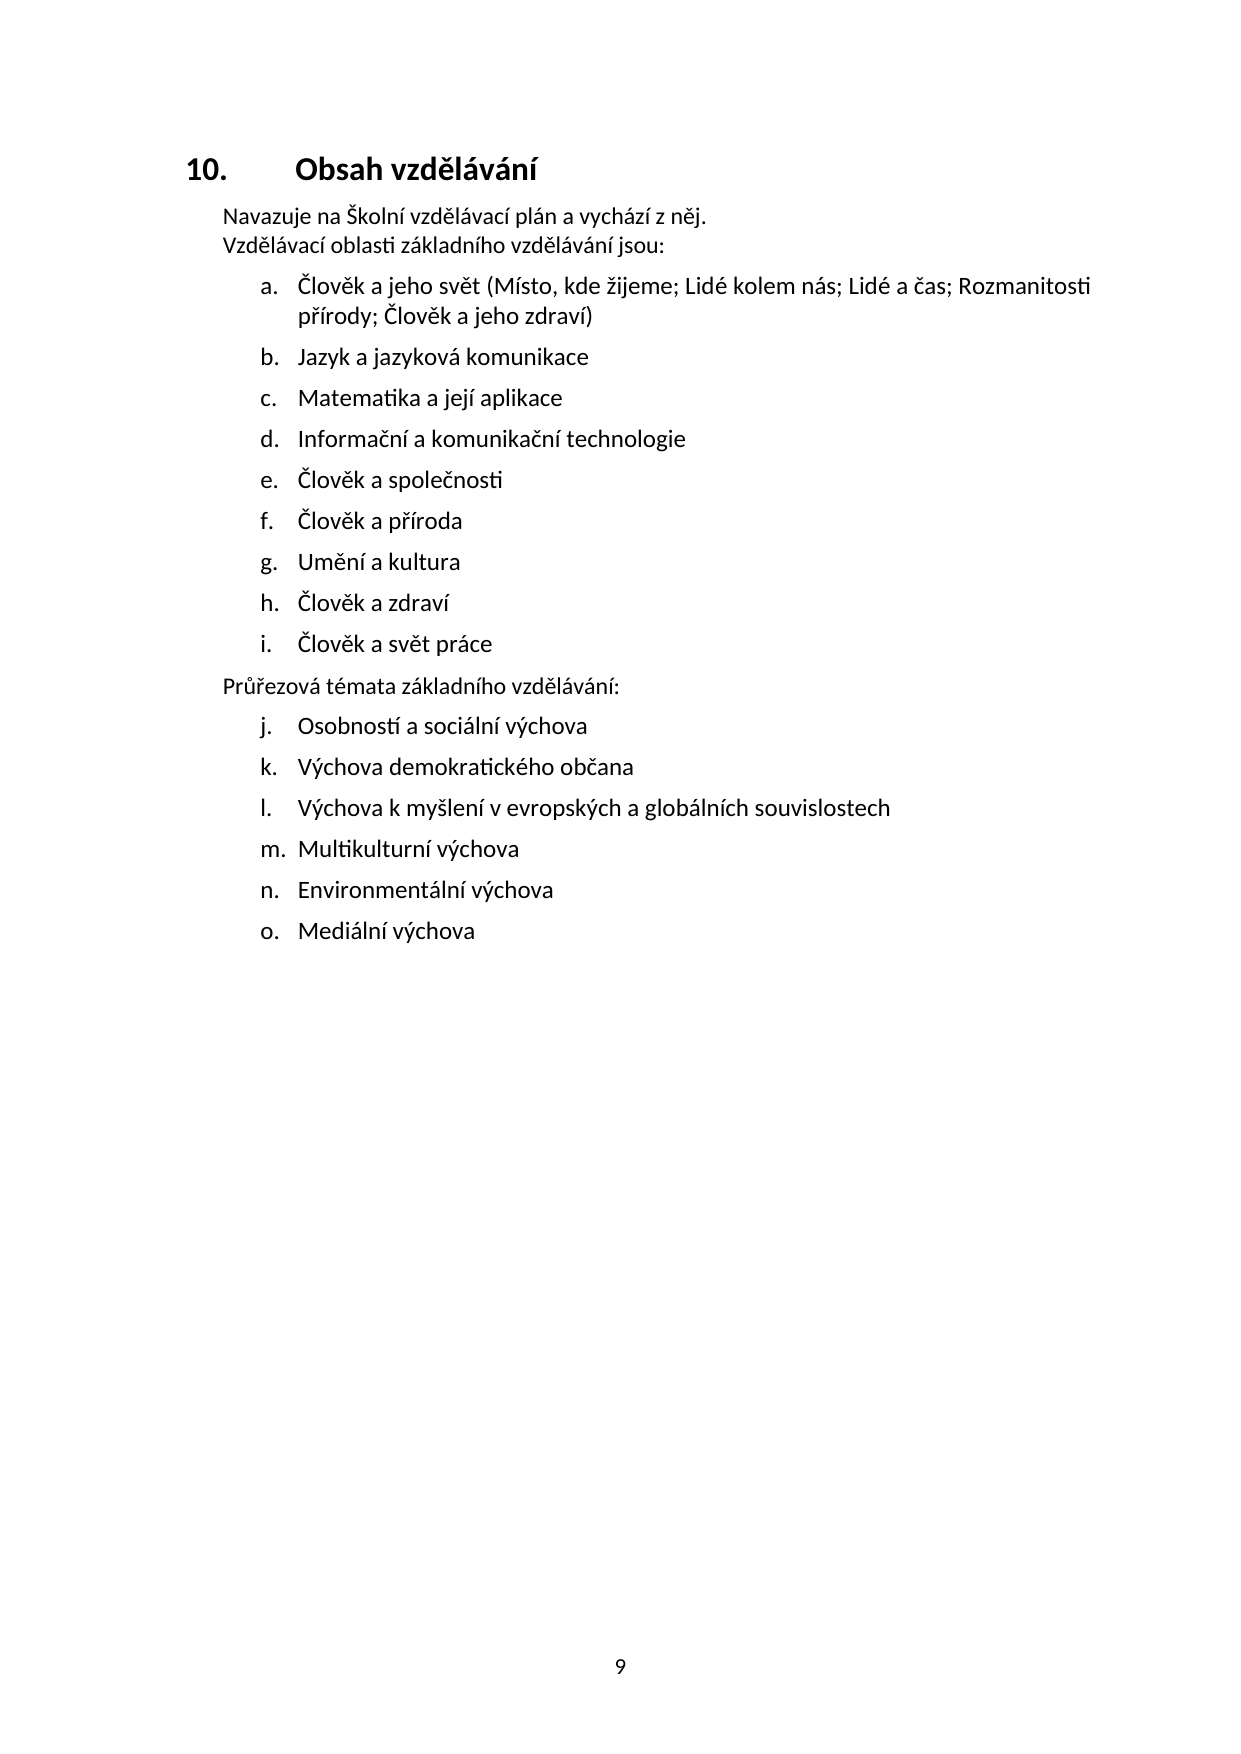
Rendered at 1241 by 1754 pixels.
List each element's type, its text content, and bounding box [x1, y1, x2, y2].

text Průřezová témata základního vzdělávání: [223, 671, 1093, 700]
list Multikulturní výchova [260, 833, 1093, 864]
list Umění a kultura [260, 546, 1093, 576]
list Mediální výchova [260, 915, 1093, 946]
list Výchova k myšlení v evropských a globálních souvislostech [260, 792, 1093, 823]
list Člověk a zdraví [260, 587, 1093, 617]
text Navazuje na Školní vzdělávací plán a vychází z něj. Vzdělávací oblasti základního vzdělávání jsou: [223, 201, 1093, 259]
list Jazyk a jazyková komunikace [260, 341, 1093, 372]
list Člověk a svět práce [260, 628, 1093, 658]
list Výchova demokratického občana [260, 751, 1093, 782]
list Člověk a příroda [260, 505, 1093, 536]
list Environmentální výchova [260, 874, 1093, 905]
list Člověk a jeho svět (Místo, kde žijeme; Lidé kolem nás; Lidé a čas; Rozmanitosti přírody; Člověk a jeho zdraví) [260, 270, 1093, 331]
list Osobností a sociální výchova [260, 711, 1093, 741]
list Informační a komunikační technologie [260, 423, 1093, 454]
list Matematika a její aplikace [260, 382, 1093, 413]
list Člověk a společnosti [260, 464, 1093, 494]
list Obsah vzdělávání [185, 148, 1093, 188]
